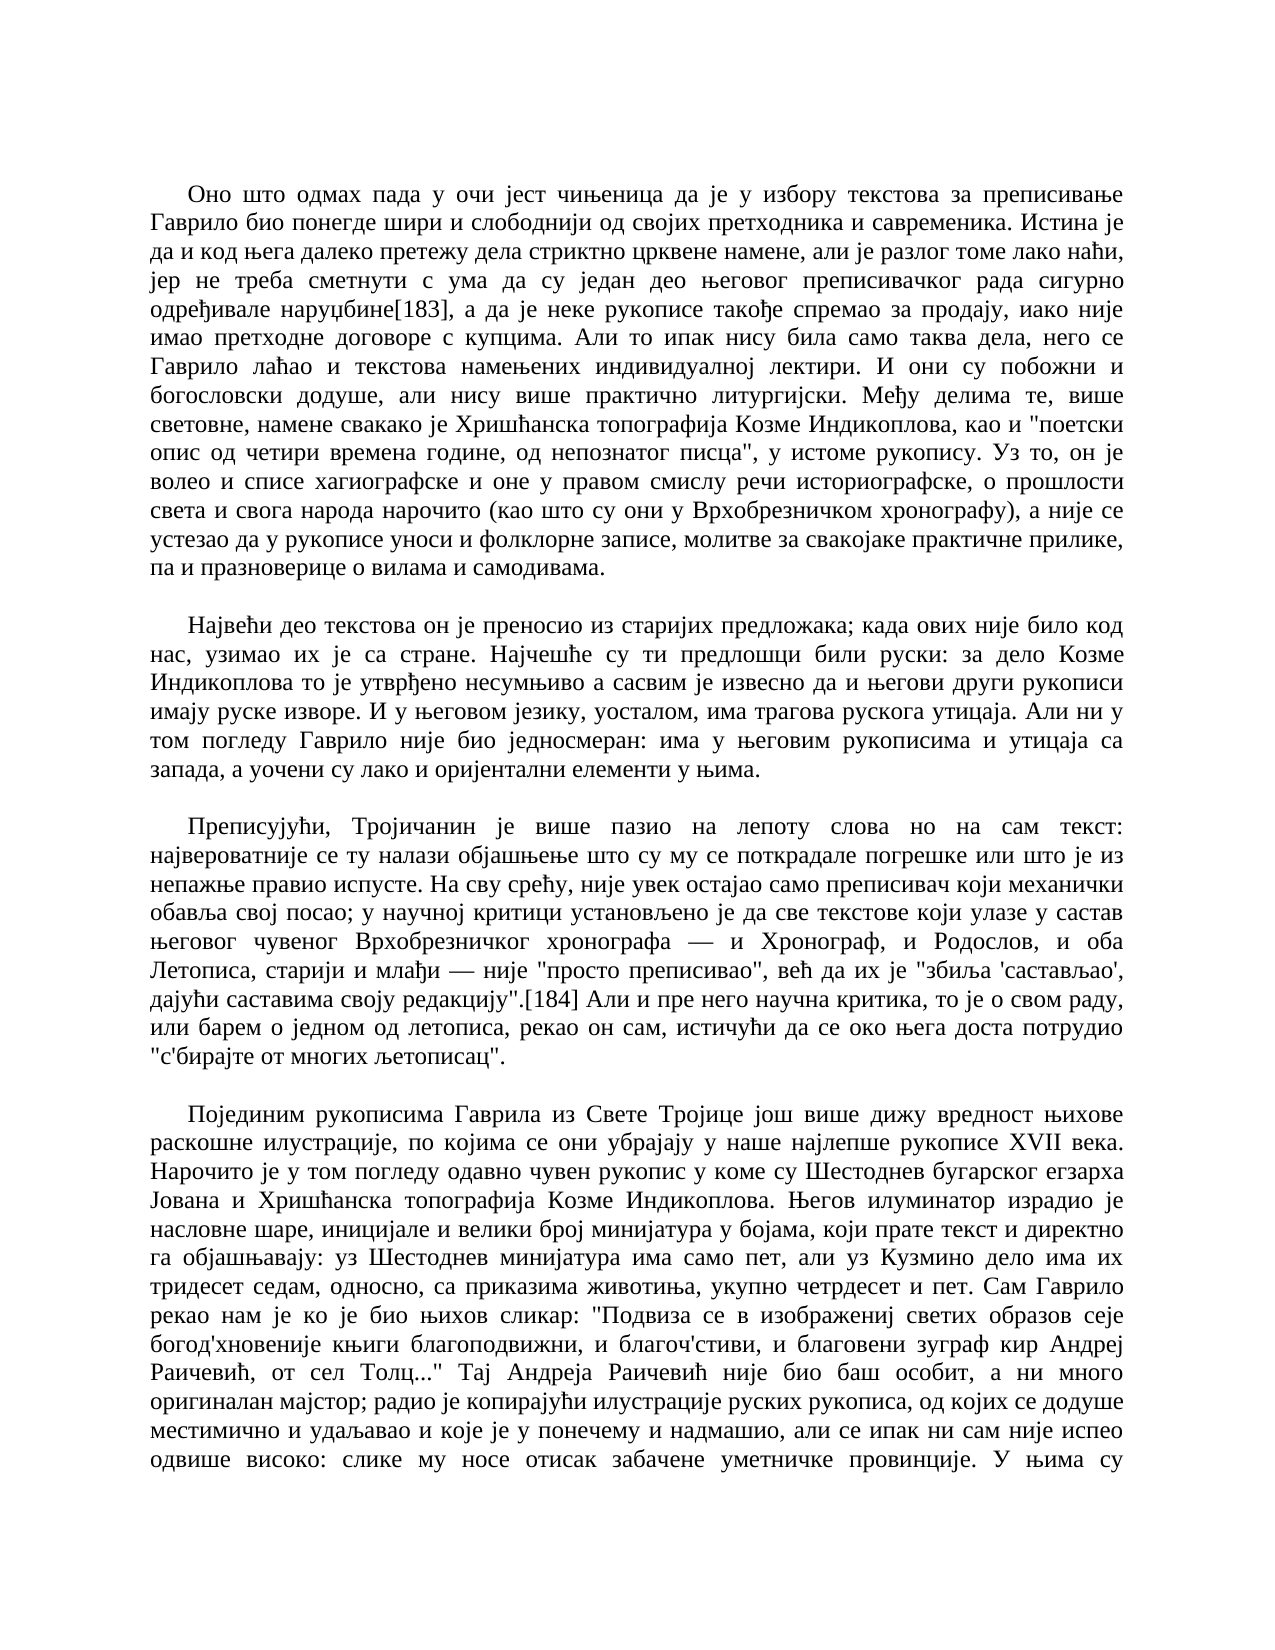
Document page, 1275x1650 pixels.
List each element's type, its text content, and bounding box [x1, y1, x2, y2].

text Оно што одмах пада у очи јест чињеница да je у избору текстова за преписивање Гаврило био понегде шири и слободнији од својих претходника и савременика. Истина je да и код њега далеко претежу дела стриктно црквене намене, али je разлог томе лако наћи, јер не треба сметнути с ума да су један део његовог преписивачког рада сигурно одређивале наруџбине[183], а да je неке рукописе такође спремао за продају, иако није имао претходне договоре с купцима. Али то ипак нису била само таква дела, него се Гаврило лаћао и текстова намењених индивидуалној лектири. И они су побожни и богословски додуше, али нису више практично литургијски. Међу делима те, више световне, намене свакако je Хришћанска топографија Козме Индикоплова, као и "поетски опис од четири времена године, од непознатог писца", у истоме рукопису. Уз то, он je волео и списе хагиографске и оне у правом смислу речи историографске, о прошлости света и свога народа нарочито (као што су они у Врхобрезничком хронографу), а није се устезао да у рукописе уноси и фолклорне записе, молитве за свакојаке практичне прилике, па и празноверице о вилама и самодивама. [150, 179, 1125, 581]
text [150, 1099, 1125, 1472]
text Преписујући, Тројичанин je више пазио на лепоту слова но на сам текст: највероватније се ту налази објашњење што су му се поткрадале погрешке или што je из непажње правио испусте. На сву срећу, није увек остајао само преписивач који механички обавља свој посао; у научној критици установљено je да све текстове који улазе у састав његовог чувеног Врхобрезничког хронографа — и Хронограф, и Родослов, и оба Летописа, старији и млађи — није "просто преписивао", већ да их je "збиља 'састављао', дајући саставима своју редакцију".[184] Али и пре него научна критика, то je o свом раду, или барем о једном од летописа, рекао он сам, истичући да се око њега доста потрудио "с'бирајте от многих љетописац". [150, 811, 1125, 1070]
text Највећи део текстова он je преносио из старијих предложака; када ових није било код нас, узимао их je са стране. Најчешће су ти предлошци били руски: за дело Козме Индикоплова то je утврђено несумњиво а сасвим je извесно да и његови други рукописи имају руске изворе. И у његовом језику, уосталом, има трагова рускога утицаја. Али ни у том погледу Гаврило није био једносмеран: има у његовим рукописима и утицаја са запада, а уочени су лако и оријентални елементи у њима. [150, 610, 1125, 782]
